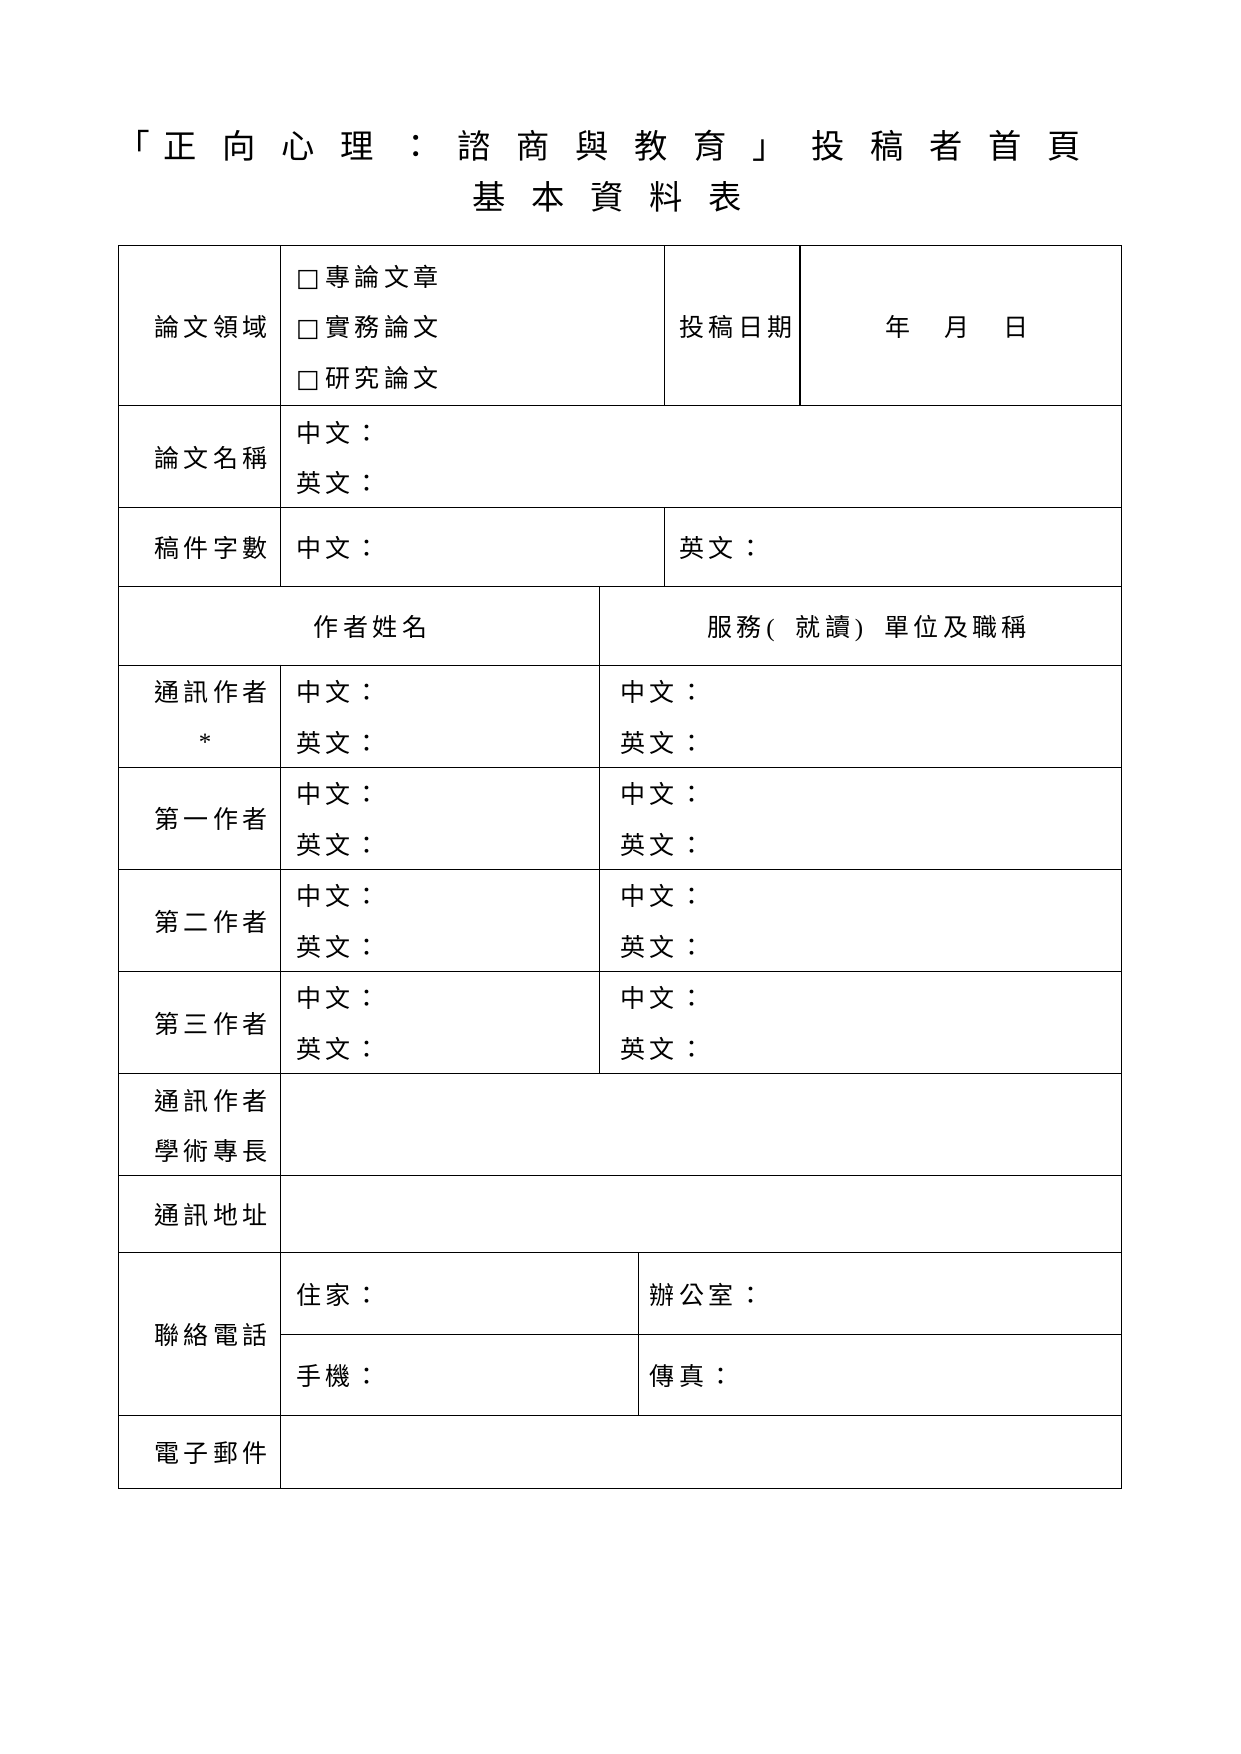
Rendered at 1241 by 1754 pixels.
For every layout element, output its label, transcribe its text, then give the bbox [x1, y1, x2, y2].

table_cell 手機： [281, 1335, 638, 1415]
text ｢正向心理：諮商與教育」投稿者首頁基本資料表 [119, 119, 1121, 220]
table_cell 論文名稱 [119, 406, 280, 507]
table_cell 聯絡電話 [119, 1253, 280, 1415]
table_cell 辦公室： [639, 1253, 1121, 1333]
table_cell 通訊地址 [119, 1176, 280, 1252]
table_header 論文領域 [119, 246, 280, 405]
table_cell 中文： 英文： [281, 870, 599, 971]
table_cell 通訊作者* [119, 666, 280, 767]
table_cell 中文： 英文： [281, 406, 1121, 507]
table_cell 中文： 英文： [600, 768, 1121, 869]
table_cell [281, 1416, 1121, 1488]
table_cell 中文： 英文： [281, 972, 599, 1073]
table_cell [281, 1074, 1121, 1175]
table_header 年 月 日 [801, 246, 1121, 405]
table_cell 中文： 英文： [600, 972, 1121, 1073]
table_cell 第三作者 [119, 972, 280, 1073]
table_header 投稿日期 [665, 246, 799, 405]
table_cell 第一作者 [119, 768, 280, 869]
table_cell 中文： 英文： [600, 870, 1121, 971]
table_cell 傳真： [639, 1335, 1121, 1415]
table_cell 服務(就讀)單位及職稱 [600, 587, 1121, 664]
table_cell 稿件字數 [119, 508, 280, 586]
table_cell 電子郵件 [119, 1416, 280, 1488]
table_cell 中文： 英文： [281, 768, 599, 869]
table_cell 通訊作者 學術專長 [119, 1074, 280, 1175]
table_cell 作者姓名 [119, 587, 599, 664]
table_cell 英文： [665, 508, 1121, 586]
table_cell 中文： [281, 508, 664, 586]
table_cell 中文： 英文： [600, 666, 1121, 767]
table_cell [281, 1176, 1121, 1252]
table_header □專論文章 □實務論文 □研究論文 [281, 246, 664, 405]
table_cell 中文： 英文： [281, 666, 599, 767]
table_cell 第二作者 [119, 870, 280, 971]
table_cell 住家： [281, 1253, 638, 1333]
